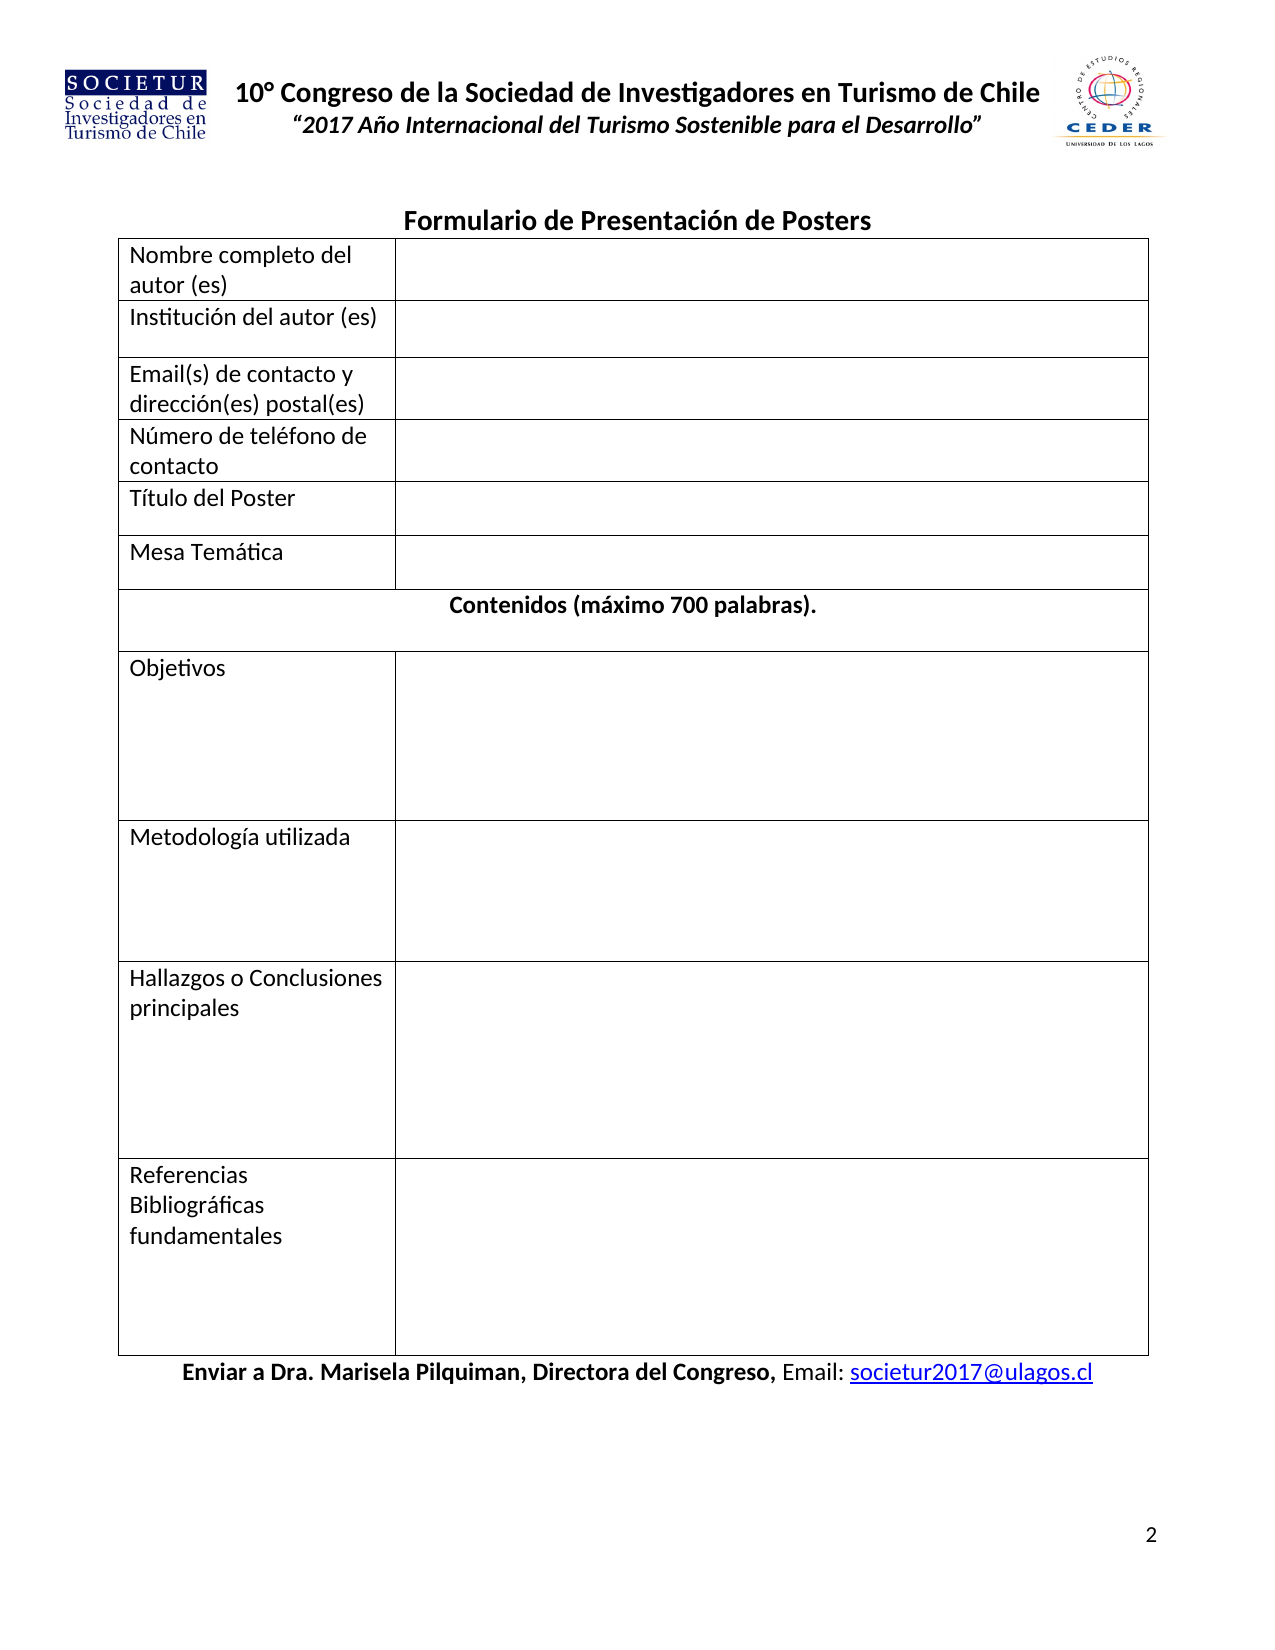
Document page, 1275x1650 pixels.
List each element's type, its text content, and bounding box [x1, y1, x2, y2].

picture [61, 65, 212, 149]
table_cell Hallazgos o Conclusiones principales [119, 962, 395, 1158]
table_cell Mesa Temática [119, 536, 395, 588]
table_cell [396, 652, 1148, 820]
picture [1051, 54, 1169, 148]
table_cell Título del Poster [119, 482, 395, 535]
table_cell Objetivos [119, 652, 395, 820]
table_cell Metodología utilizada [119, 821, 395, 961]
table_cell Contenidos (máximo 700 palabras). [119, 590, 1148, 651]
table_cell [396, 1159, 1148, 1355]
table_cell [396, 536, 1148, 588]
table_cell [396, 301, 1148, 357]
text Formulario de Presentación de Posters [118, 202, 1157, 238]
table_cell Referencias Bibliográficas fundamentales [119, 1159, 395, 1355]
table_cell Institución del autor (es) [119, 301, 395, 357]
table_cell [396, 482, 1148, 535]
table_cell [396, 358, 1148, 419]
table_header [396, 239, 1148, 300]
table_header Nombre completo del autor (es) [119, 239, 395, 300]
table_cell Número de teléfono de contacto [119, 420, 395, 481]
table_cell [396, 420, 1148, 481]
table_cell Email(s) de contacto y dirección(es) postal(es) [119, 358, 395, 419]
text Enviar a Dra. Marisela Pilquiman, Directora del Congreso, Email: societur2017@ulagos.cl [118, 1356, 1157, 1387]
table_cell [396, 962, 1148, 1158]
table_cell [396, 821, 1148, 961]
